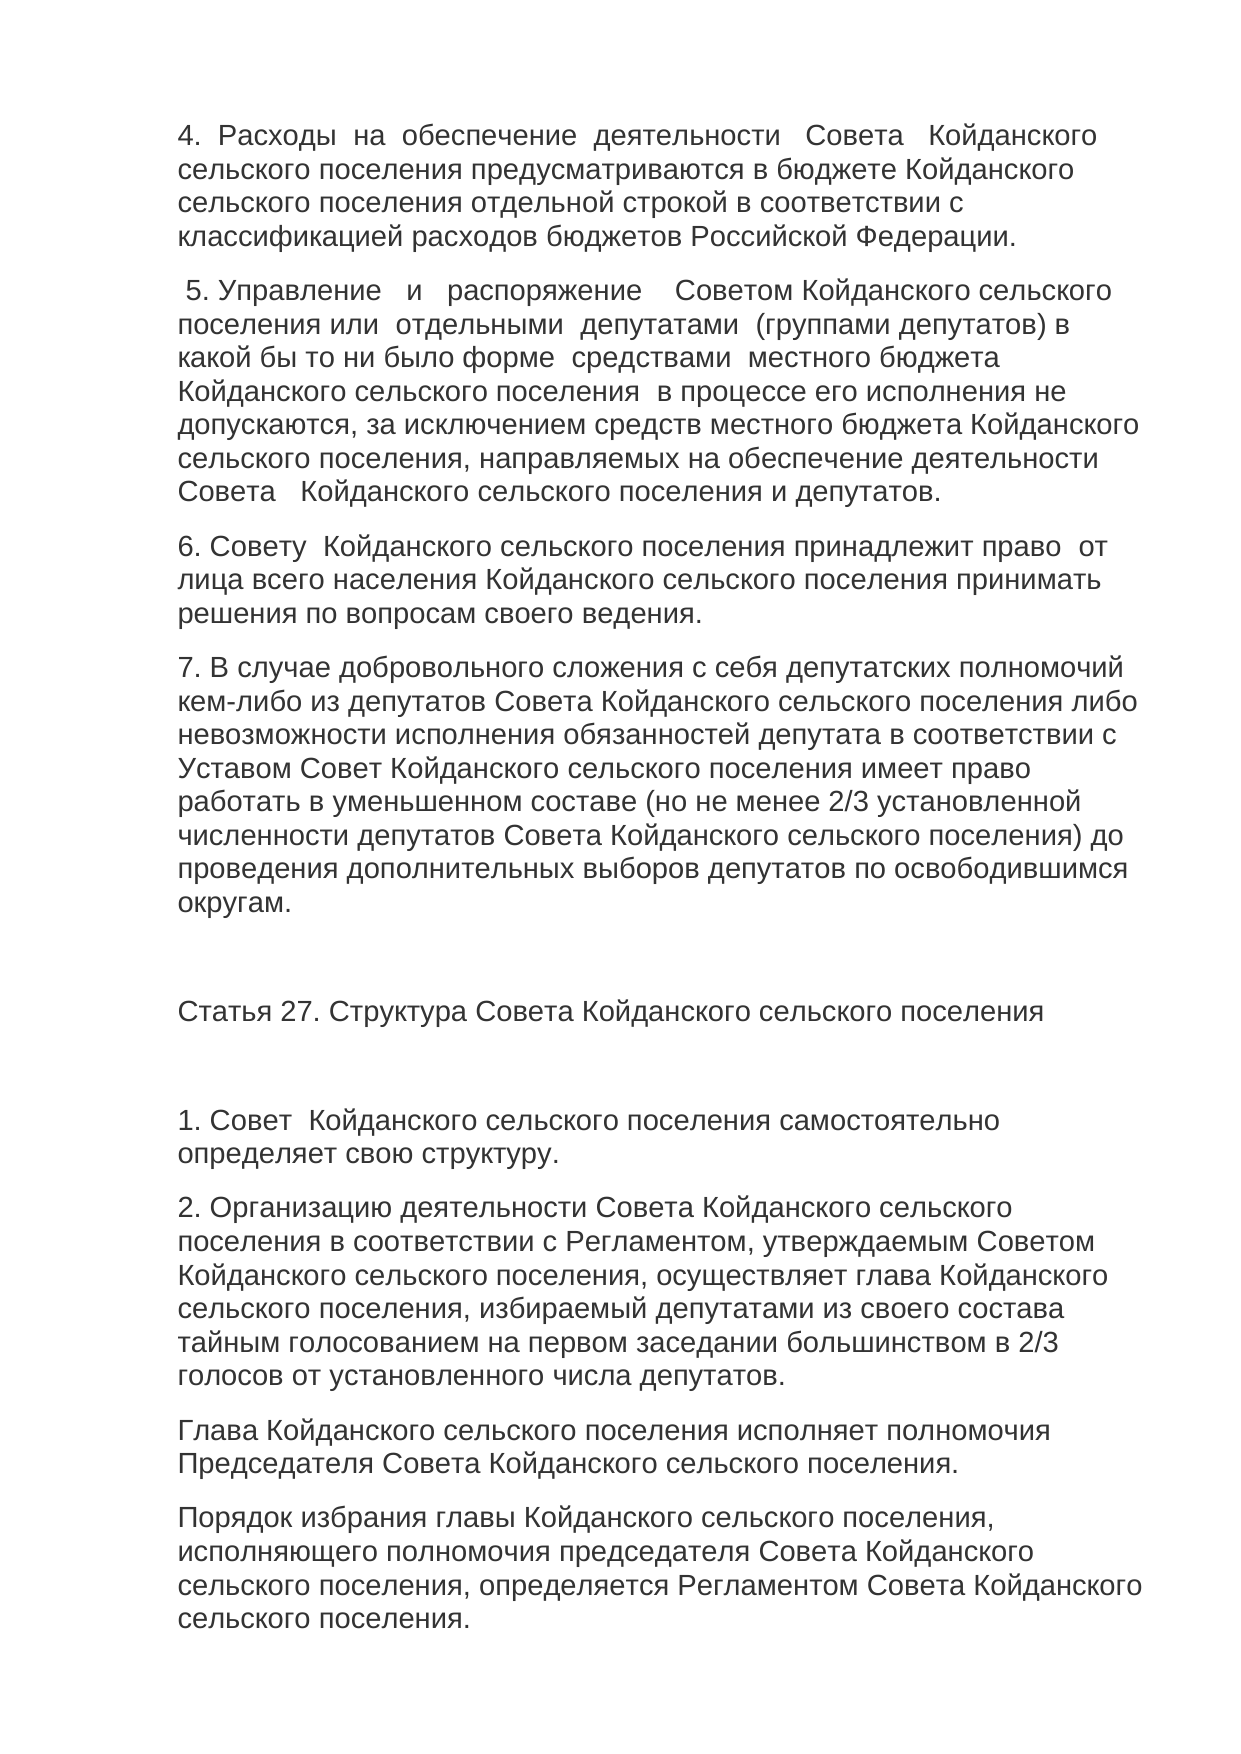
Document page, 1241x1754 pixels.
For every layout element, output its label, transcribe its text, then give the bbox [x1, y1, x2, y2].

text Порядок избрания главы Койданского сельского поселения, исполняющего полномочия председателя Совета Койданского сельского поселения, определяется Регламентом Совета Койданского сельского поселения. [177, 1500, 1152, 1634]
text 6. Совету Койданского сельского поселения принадлежит право от лица всего населения Койданского сельского поселения принимать решения по вопросам своего ведения. [177, 529, 1152, 629]
text 4. Расходы на обеспечение деятельности Совета Койданского сельского поселения предусматриваются в бюджете Койданского сельского поселения отдельной строкой в соответствии с классификацией расходов бюджетов Российской Федерации. [177, 118, 1152, 252]
text 2. Организацию деятельности Совета Койданского сельского поселения в соответствии с Регламентом, утверждаемым Советом Койданского сельского поселения, осуществляет глава Койданского сельского поселения, избираемый депутатами из своего состава тайным голосованием на первом заседании большинством в 2/3 голосов от установленного числа депутатов. [177, 1190, 1152, 1392]
text 1. Совет Койданского сельского поселения самостоятельно определяет свою структуру. [177, 1102, 1152, 1169]
text Глава Койданского сельского поселения исполняет полномочия Председателя Совета Койданского сельского поселения. [177, 1412, 1152, 1479]
text 5. Управление и распоряжение Советом Койданского сельского поселения или отдельными депутатами (группами депутатов) в какой бы то ни было форме средствами местного бюджета Койданского сельского поселения в процессе его исполнения не допускаются, за исключением средств местного бюджета Койданского сельского поселения, направляемых на обеспечение деятельности Совета Койданского сельского поселения и депутатов. [177, 273, 1152, 508]
text Статья 27. Структура Совета Койданского сельского поселения [177, 994, 1152, 1027]
text 7. В случае добровольного сложения с себя депутатских полномочий кем-либо из депутатов Совета Койданского сельского поселения либо невозможности исполнения обязанностей депутата в соответствии с Уставом Совет Койданского сельского поселения имеет право работать в уменьшенном составе (но не менее 2/3 установленной численности депутатов Совета Койданского сельского поселения) до проведения дополнительных выборов депутатов по освободившимся округам. [177, 650, 1152, 918]
